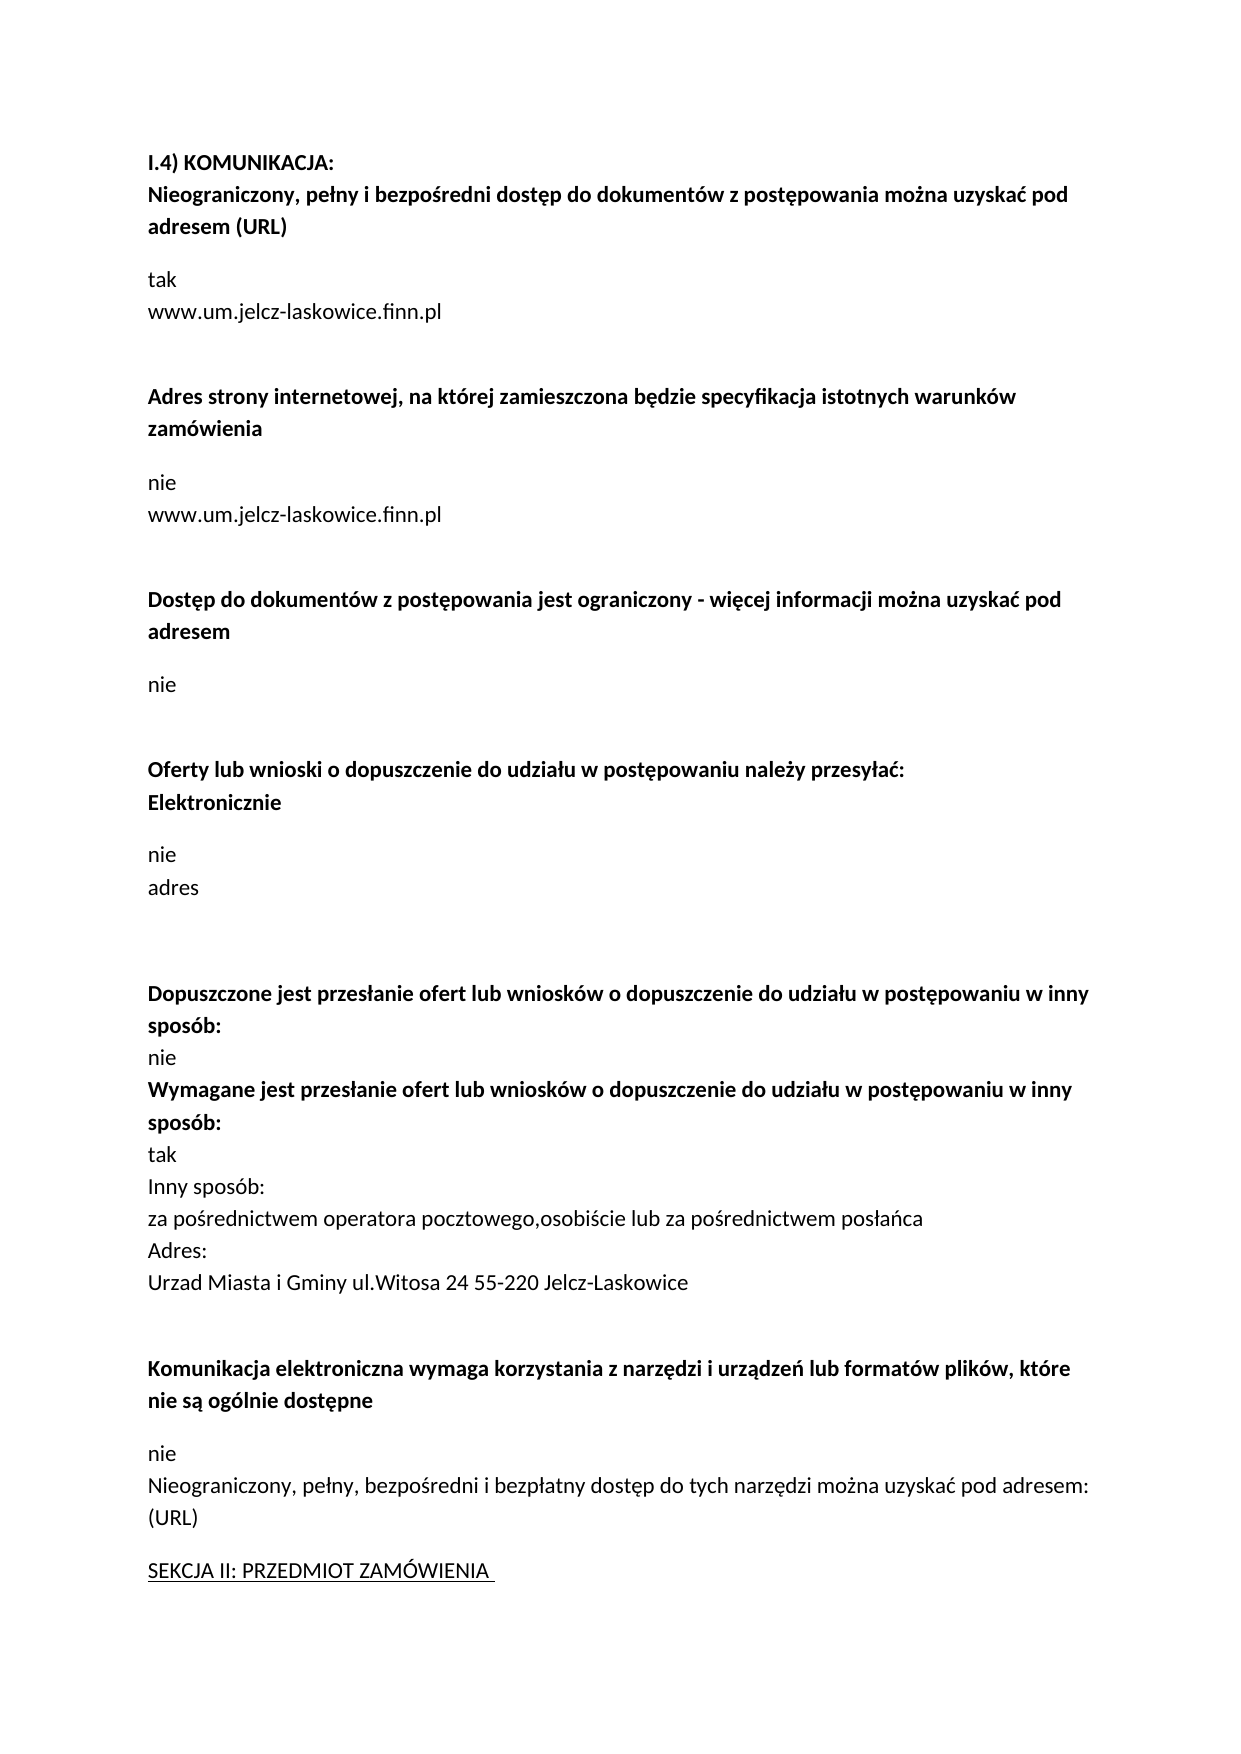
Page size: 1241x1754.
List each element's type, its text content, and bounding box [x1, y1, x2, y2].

text nie [148, 670, 1093, 698]
text nie www.um.jelcz-laskowice.finn.pl [148, 468, 1093, 528]
text I.4) KOMUNIKACJA: Nieograniczony, pełny i bezpośredni dostęp do dokumentów z postępowania można uzyskać pod adresem (URL) [148, 148, 1093, 240]
text nie adres [148, 841, 1093, 901]
text Dostęp do dokumentów z postępowania jest ograniczony - więcej informacji można uzyskać pod adresem [148, 553, 1093, 645]
text tak www.um.jelcz-laskowice.finn.pl [148, 265, 1093, 325]
text SEKCJA II: PRZEDMIOT ZAMÓWIENIA [148, 1556, 1093, 1584]
text Oferty lub wnioski o dopuszczenie do udziału w postępowaniu należy przesyłać: Elektronicznie [148, 723, 1093, 816]
text Dopuszczone jest przesłanie ofert lub wniosków o dopuszczenie do udziału w postępowaniu w inny sposób: nie Wymagane jest przesłanie ofert lub wniosków o dopuszczenie do udziału w postępowaniu w inny sposób: tak Inny sposób: za pośrednictwem operatora pocztowego,osobiście lub za pośrednictwem posłańca Adres: Urzad Miasta i Gminy ul.Witosa 24 55-220 Jelcz-Laskowice [148, 979, 1093, 1297]
text Komunikacja elektroniczna wymaga korzystania z narzędzi i urządzeń lub formatów plików, które nie są ogólnie dostępne [148, 1322, 1093, 1414]
text nie Nieograniczony, pełny, bezpośredni i bezpłatny dostęp do tych narzędzi można uzyskać pod adresem: (URL) [148, 1439, 1093, 1531]
text Adres strony internetowej, na której zamieszczona będzie specyfikacja istotnych warunków zamówienia [148, 350, 1093, 443]
